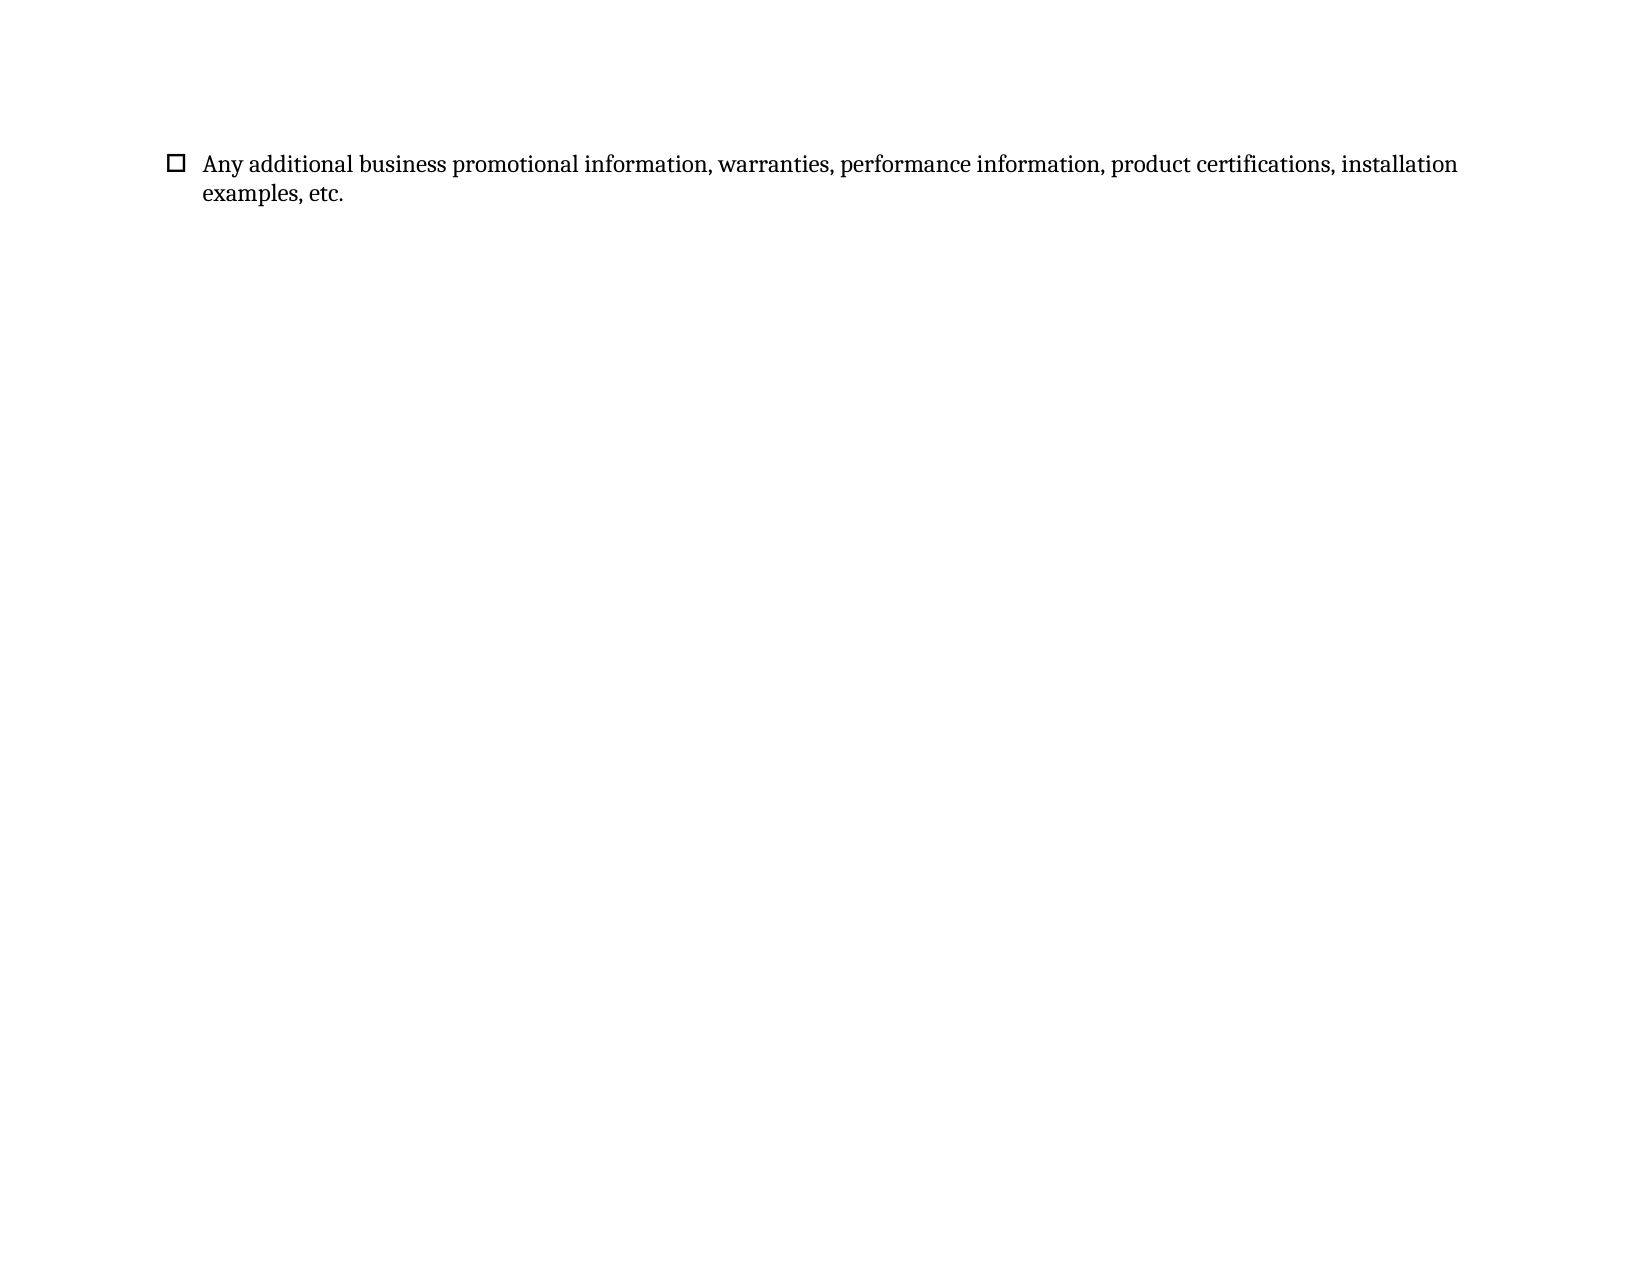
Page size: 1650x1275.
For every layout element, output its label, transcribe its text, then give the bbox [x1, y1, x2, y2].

list Any additional business promotional information, warranties, performance information, product certifications, installation examples, etc. [165, 150, 1522, 207]
